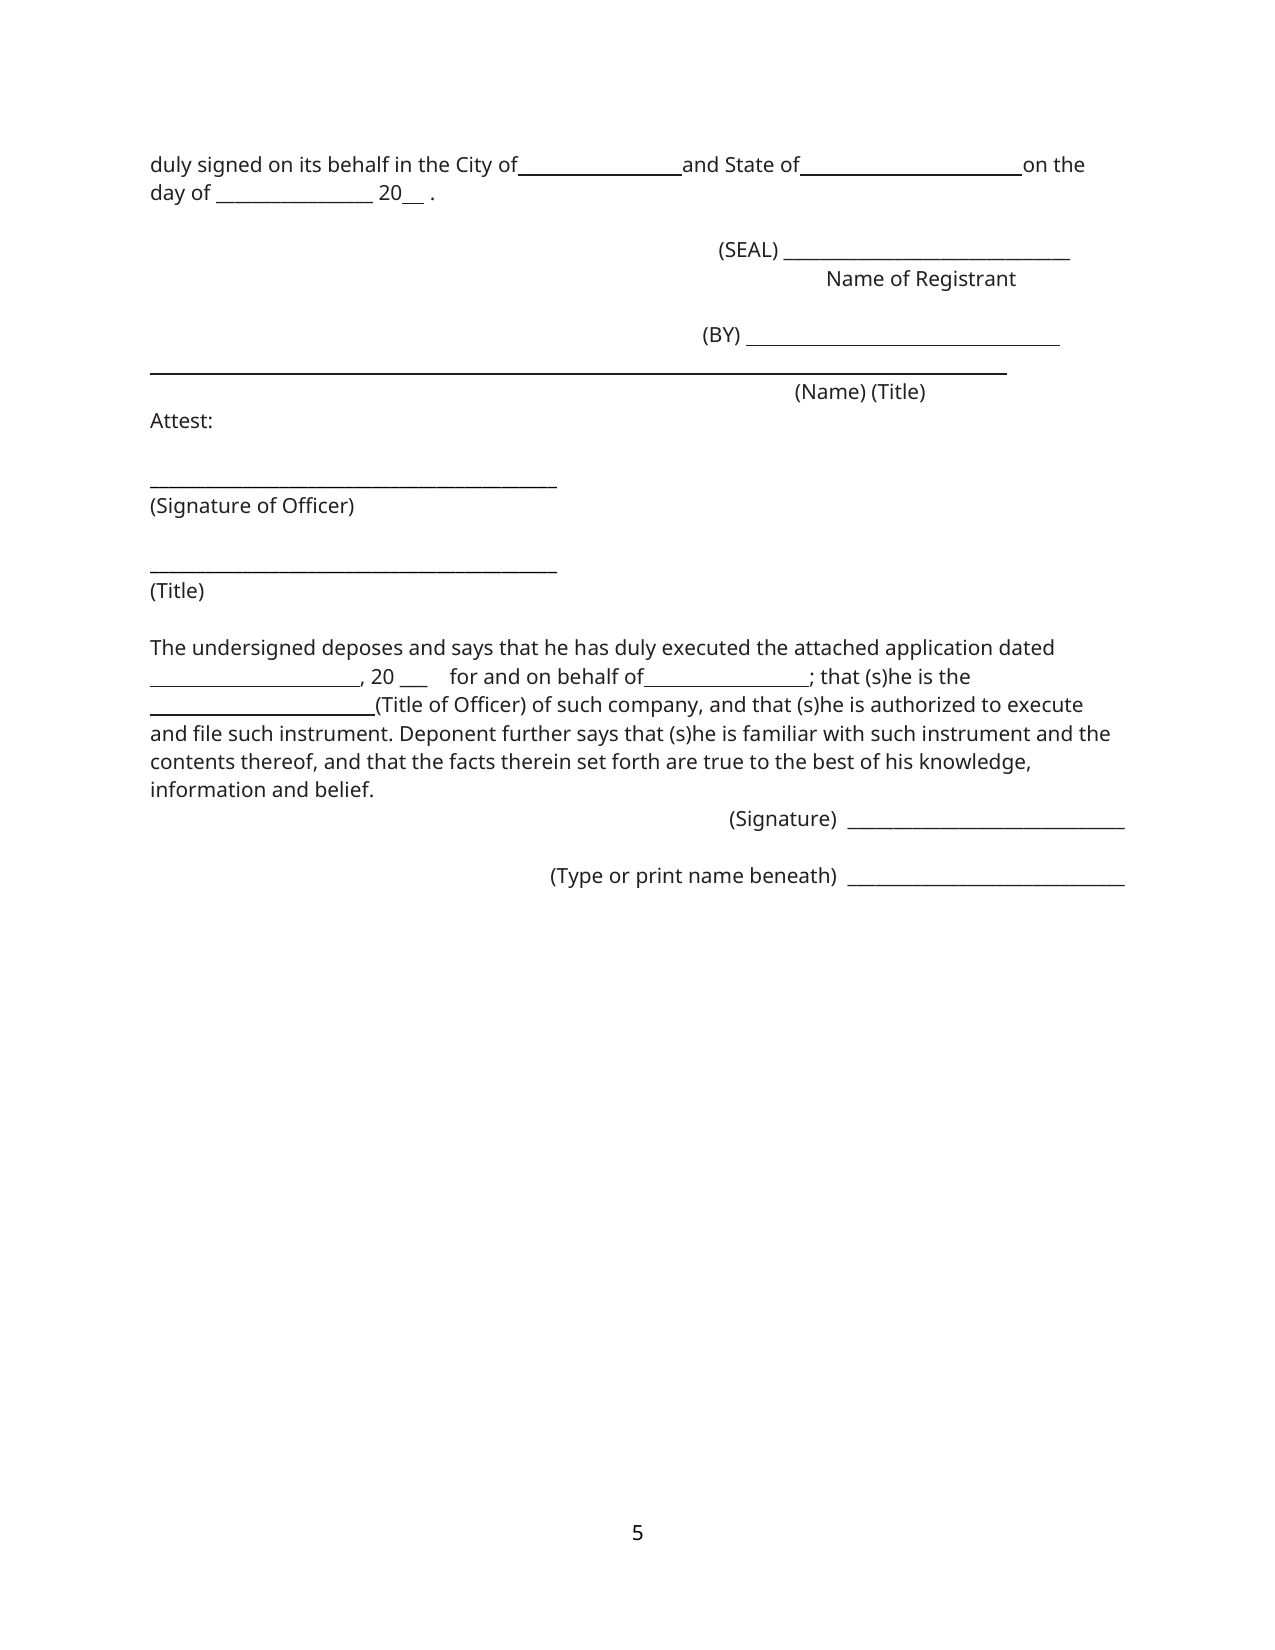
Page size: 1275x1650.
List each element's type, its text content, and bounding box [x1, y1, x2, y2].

text , 20 ___ for and on behalf of ; that (s)he is the [150, 662, 1125, 690]
text ____________________________________________ [150, 463, 1125, 491]
text (SEAL) _______________________________ [675, 235, 1125, 264]
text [150, 150, 1125, 207]
text The undersigned deposes and says that he has duly executed the attached application dated [150, 633, 1125, 662]
text (Title) [150, 577, 1125, 605]
text Attest: [150, 406, 1125, 434]
text (Signature of Officer) [150, 491, 1125, 520]
text (Type or print name beneath) ______________________________ [150, 861, 1125, 889]
text ____________________________________________ [150, 548, 1125, 577]
text Name of Registrant [675, 264, 1125, 292]
text (Name) (Title) [150, 377, 1125, 406]
text (BY) [150, 321, 1125, 377]
text (Signature) ______________________________ [150, 804, 1125, 832]
text (Title of Officer) of such company, and that (s)he is authorized to execute and file such instrument. Deponent further says that (s)he is familiar with such instrument and the contents thereof, and that the facts therein set forth are true to the best of his knowledge, information and belief. [150, 690, 1125, 804]
